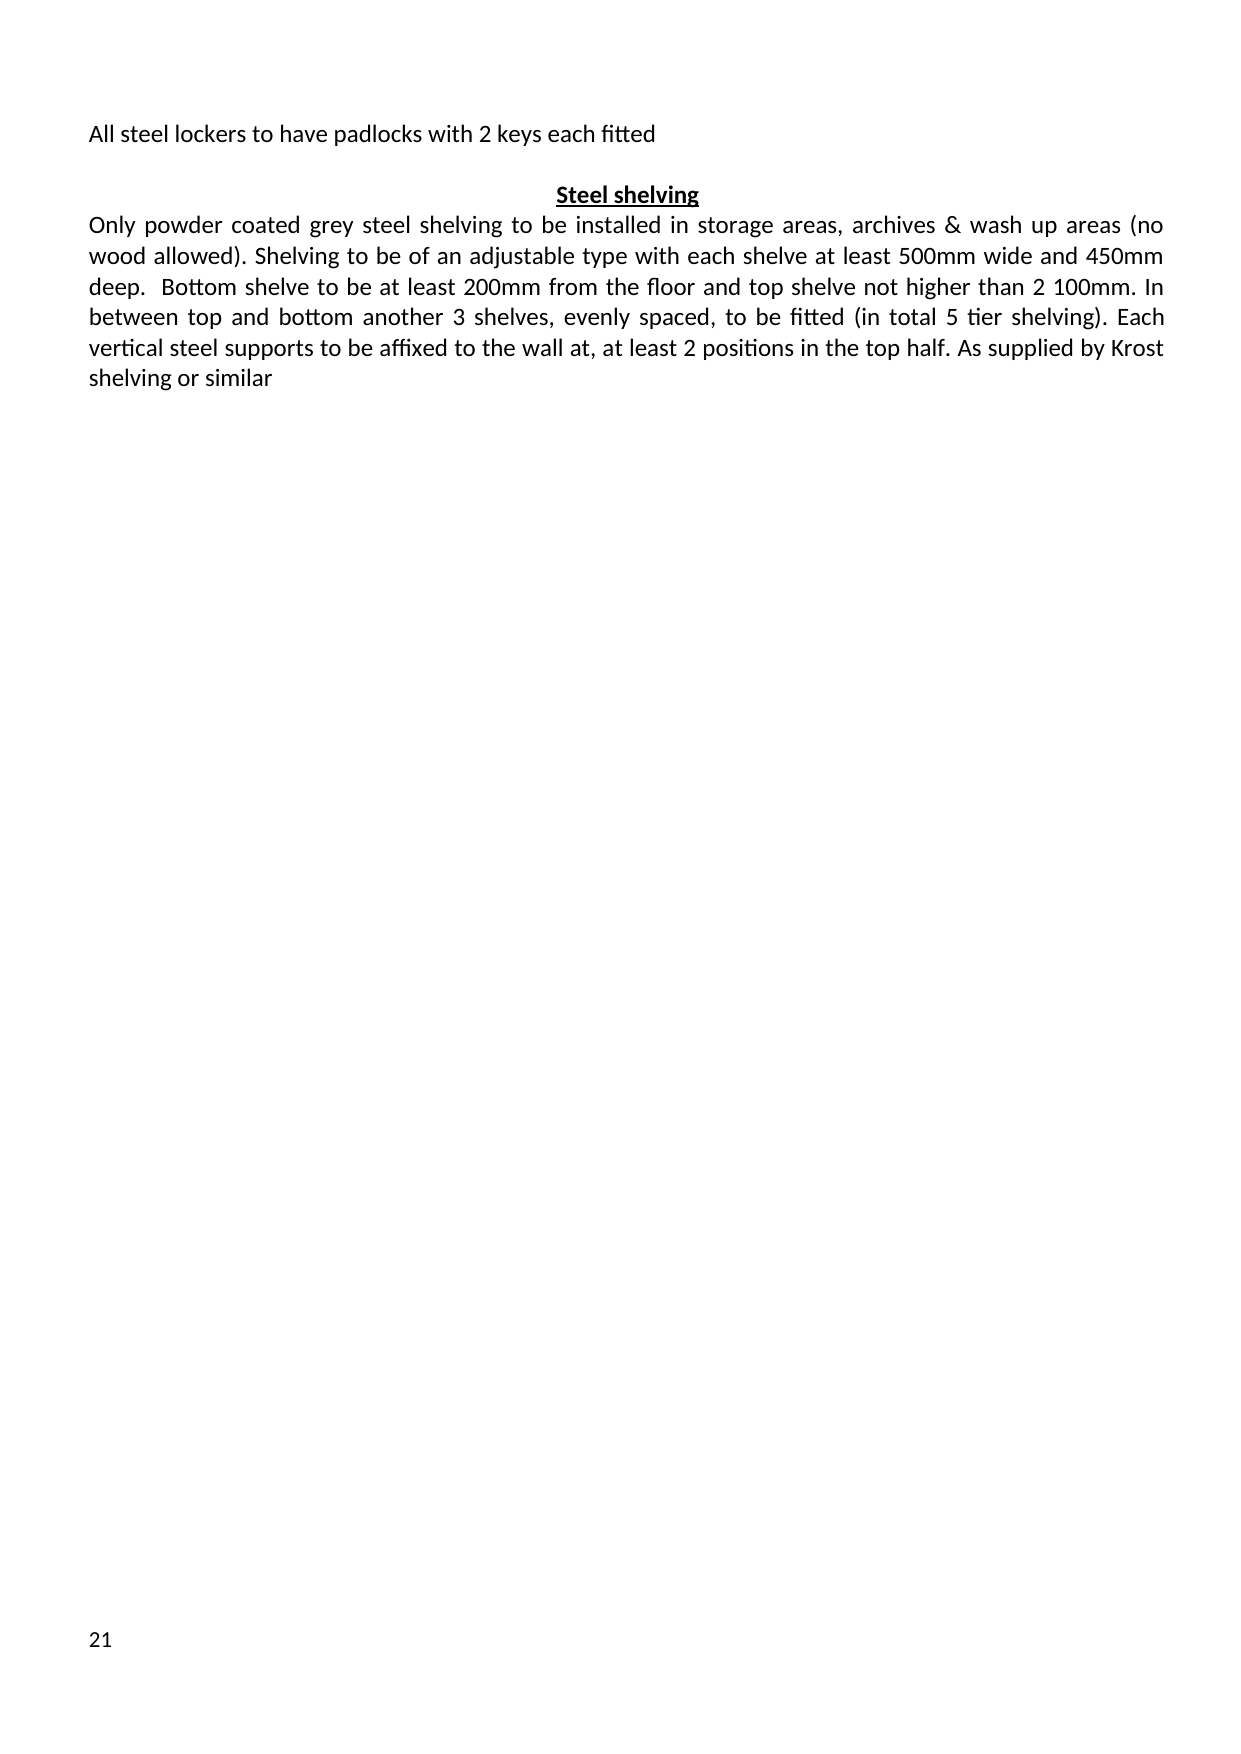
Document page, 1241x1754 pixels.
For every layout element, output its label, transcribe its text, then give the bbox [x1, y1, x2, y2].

text All steel lockers to have padlocks with 2 keys each fitted [89, 118, 1166, 149]
text Steel shelving [89, 179, 1166, 210]
text Only powder coated grey steel shelving to be installed in storage areas, archives & wash up areas (no wood allowed). Shelving to be of an adjustable type with each shelve at least 500mm wide and 450mm deep. Bottom shelve to be at least 200mm from the floor and top shelve not higher than 2 100mm. In between top and bottom another 3 shelves, evenly spaced, to be fitted (in total 5 tier shelving). Each vertical steel supports to be affixed to the wall at, at least 2 positions in the top half. As supplied by Krost shelving or similar [89, 210, 1166, 393]
